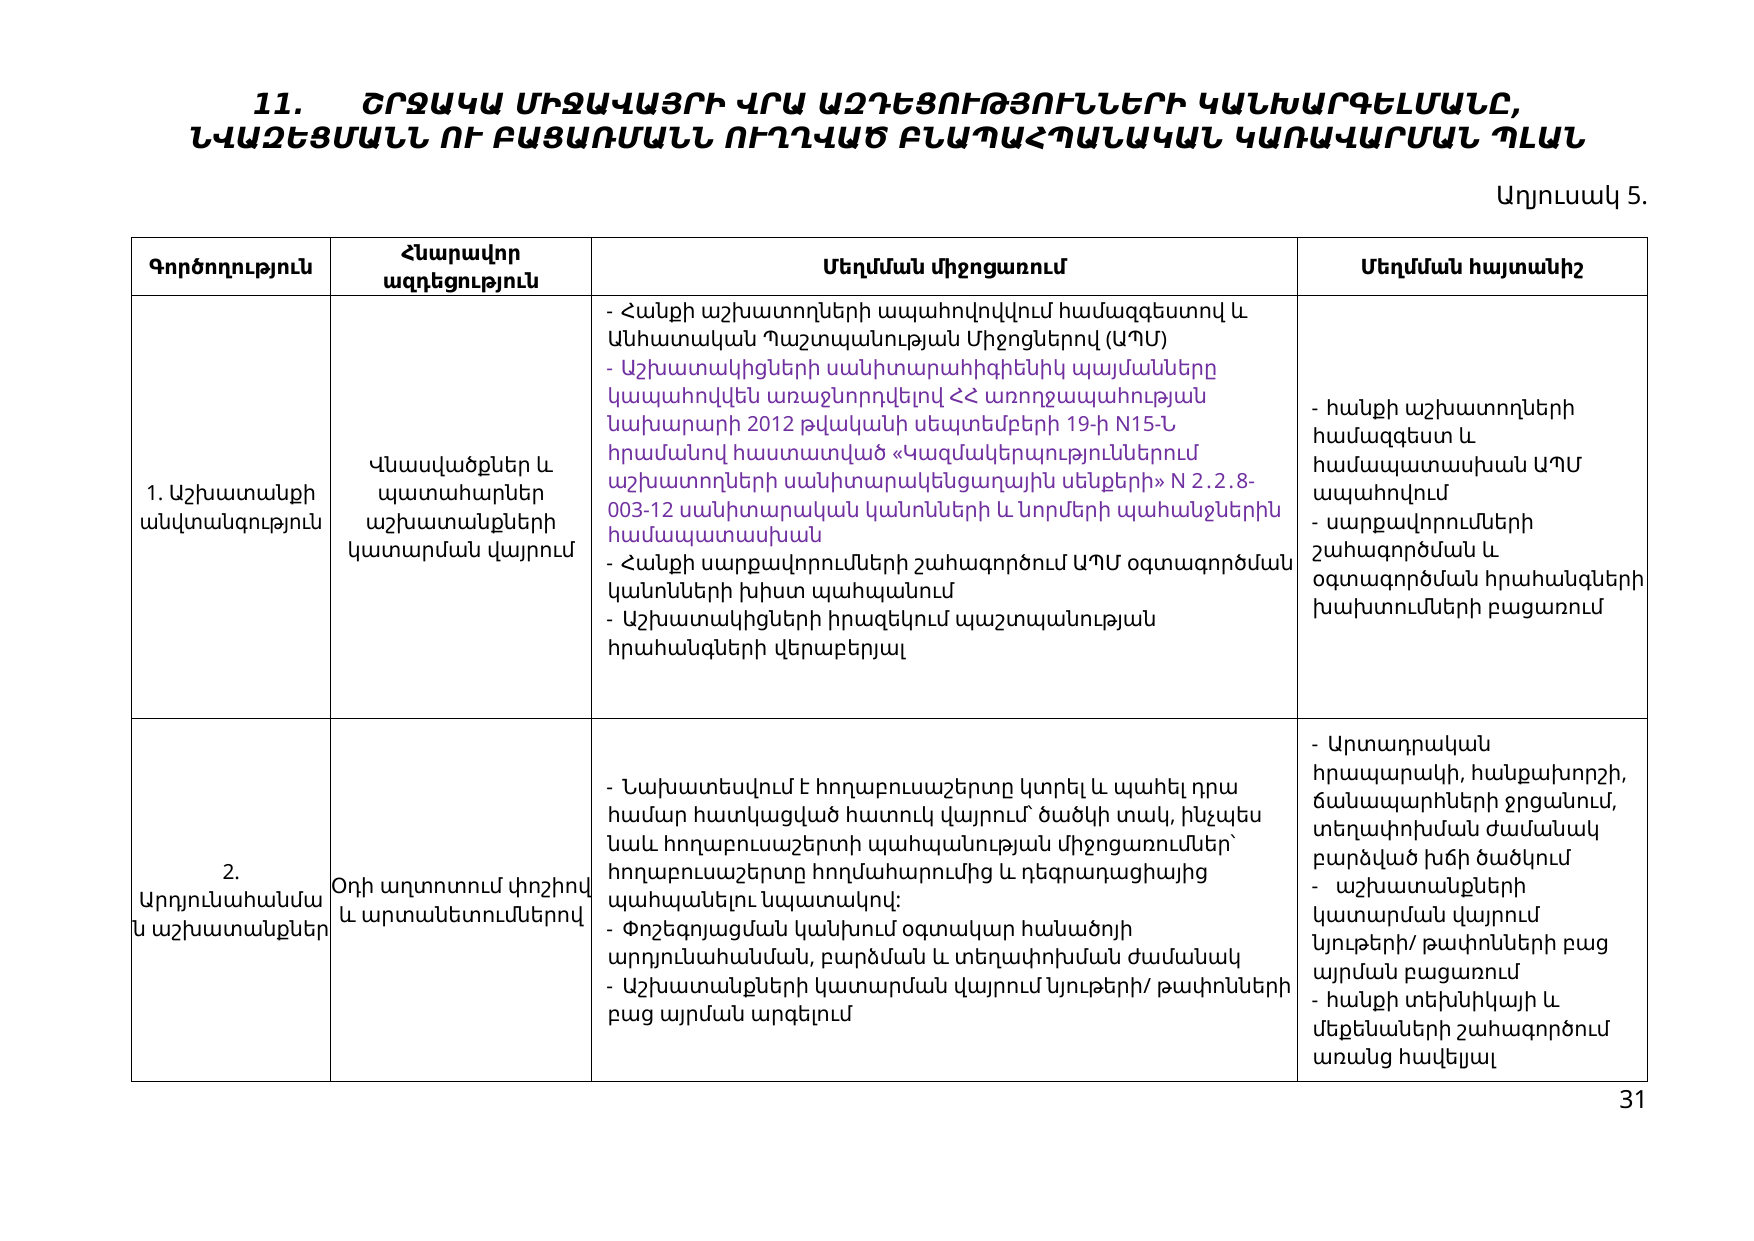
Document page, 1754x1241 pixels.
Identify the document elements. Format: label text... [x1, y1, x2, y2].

text Աղյուսակ 5. [131, 177, 1648, 211]
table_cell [1298, 719, 1647, 1081]
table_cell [132, 719, 330, 1081]
table_cell Հանքի աշխատողների ապահովովվում համազգեստով և Անհատական Պաշտպանության Միջոցներով (ԱՊՄ) Աշխատակիցների սանիտարահիգիենիկ պայմանները կապահովվեն առաջնորդվելով ՀՀ առողջապահության նախարարի 2012 թվականի սեպտեմբերի 19-ի N15-Ն հրամանով հաստատված «Կազմակերպություններում աշխատողների սանիտարակենցաղային սենքերի» N 2․2․8-003-12 սանիտարական կանոնների և նորմերի պահանջներին համապատասխան Հանքի սարքավորումների շահագործում ԱՊՄ օգտագործման կանոնների խիստ պահպանում Աշխատակիցների իրազեկում պաշտպանության հրահանգների վերաբերյալ [592, 296, 1297, 718]
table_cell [592, 719, 1297, 1081]
table_header Գործողություն [132, 238, 330, 295]
table_cell 1. Աշխատանքի անվտանգություն [132, 296, 330, 718]
table_cell հանքի աշխատողների համազգեստ և համապատասխան ԱՊՄ ապահովում սարքավորումների շահագործման և օգտագործման հրահանգների խախտումների բացառում [1298, 296, 1647, 718]
table_cell Վնասվածքներ և պատահարներ աշխատանքների կատարման վայրում [331, 296, 591, 718]
table_header Մեղմման միջոցառում [592, 238, 1297, 295]
subtitle ՇՐՋԱԿԱ ՄԻՋԱՎԱՅՐԻ ՎՐԱ ԱԶԴԵՑՈՒԹՅՈՒՆՆԵՐԻ ԿԱՆԽԱՐԳԵԼՄԱՆԸ, ՆՎԱԶԵՑՄԱՆՆ ՈՒ ԲԱՑԱՌՄԱՆՆ ՈՒՂՂՎԱԾ ԲՆԱՊԱՀՊԱՆԱԿԱՆ ԿԱՌԱՎԱՐՄԱՆ ՊԼԱՆ [131, 87, 1648, 155]
table_header Մեղմման հայտանիշ [1298, 238, 1647, 295]
table_header Հնարավոր ազդեցություն [331, 238, 591, 295]
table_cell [331, 719, 591, 1081]
